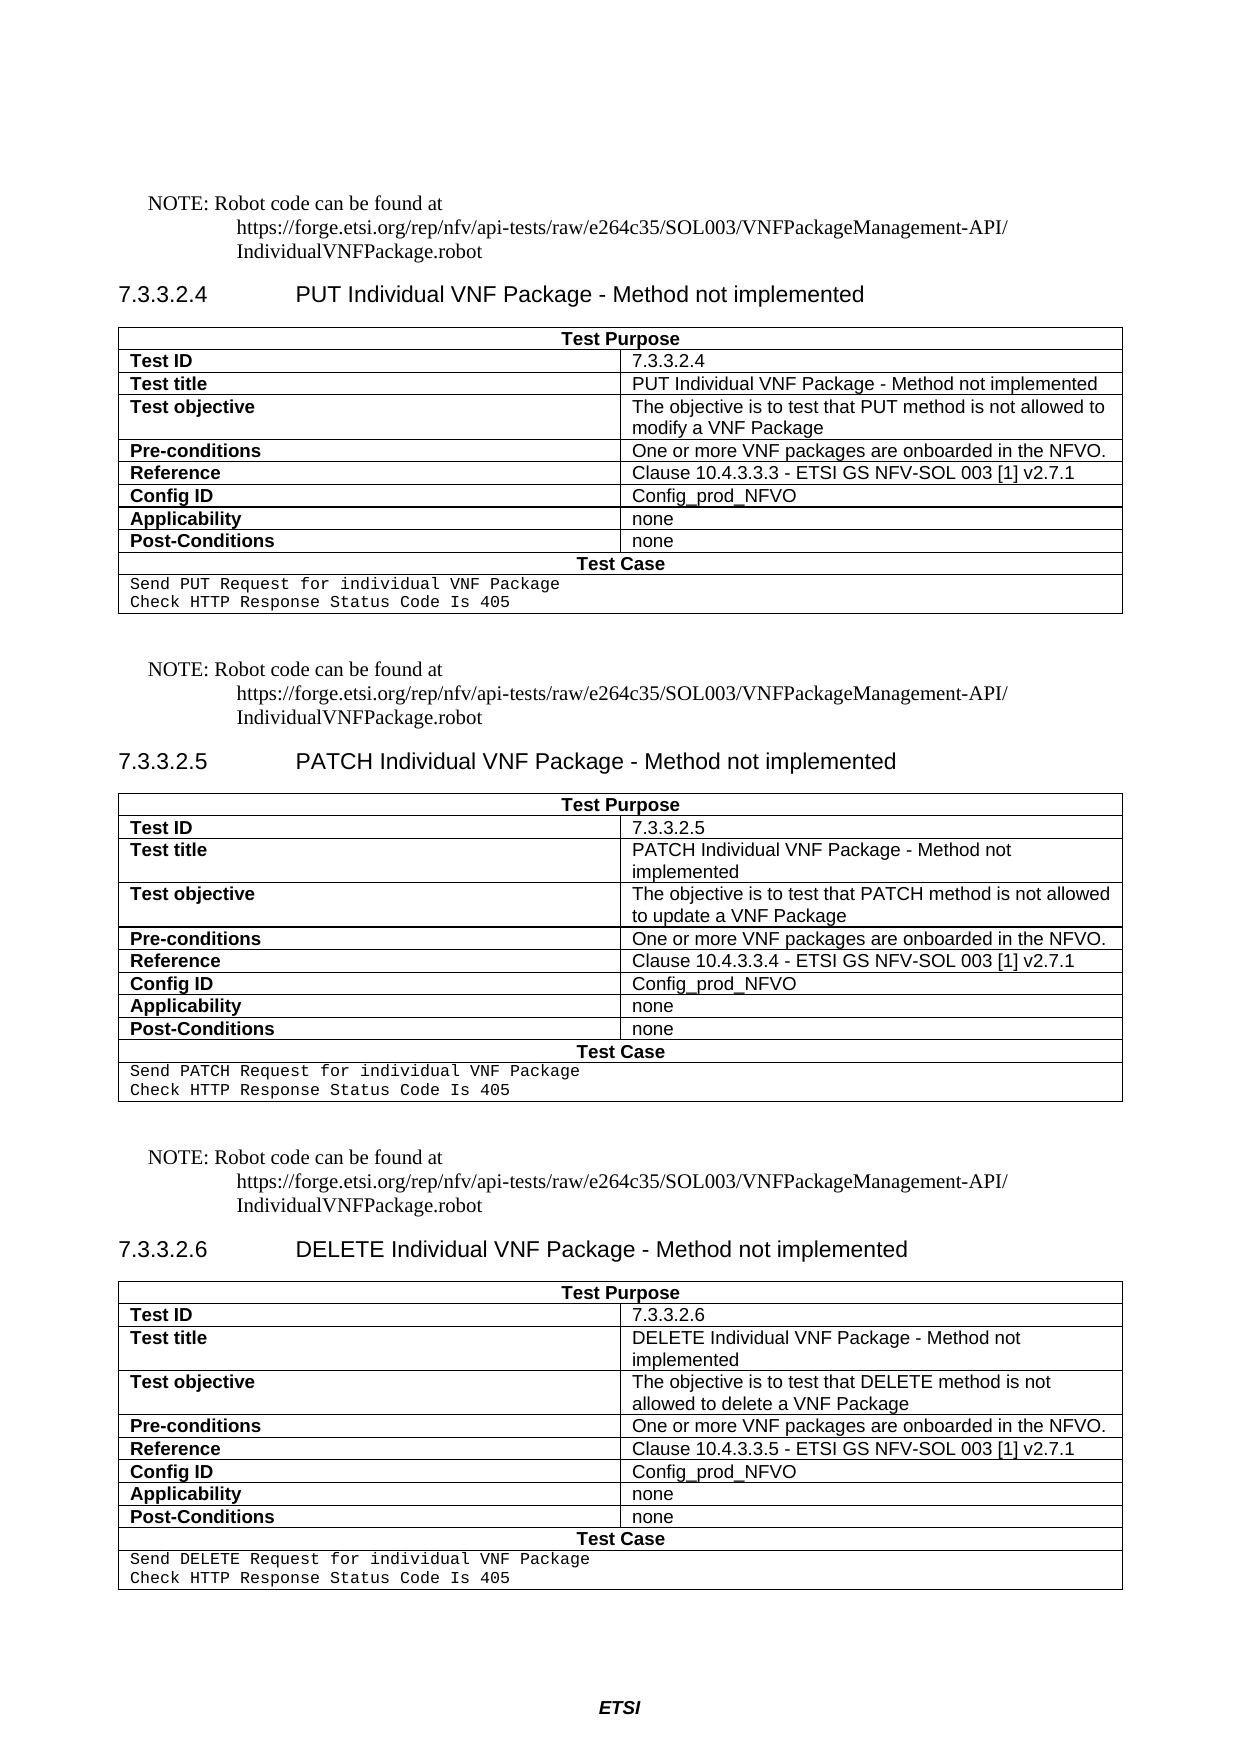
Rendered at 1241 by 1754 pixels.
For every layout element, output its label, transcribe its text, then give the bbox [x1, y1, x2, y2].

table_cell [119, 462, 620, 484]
subtitle 7.3.3.2.5 PATCH Individual VNF Package - Method not implemented [118, 748, 1122, 774]
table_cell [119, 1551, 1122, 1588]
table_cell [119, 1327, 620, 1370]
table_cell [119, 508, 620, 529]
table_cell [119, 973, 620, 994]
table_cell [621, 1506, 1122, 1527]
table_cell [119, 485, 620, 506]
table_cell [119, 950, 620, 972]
subtitle 7.3.3.2.4 PUT Individual VNF Package - Method not implemented [118, 281, 1122, 308]
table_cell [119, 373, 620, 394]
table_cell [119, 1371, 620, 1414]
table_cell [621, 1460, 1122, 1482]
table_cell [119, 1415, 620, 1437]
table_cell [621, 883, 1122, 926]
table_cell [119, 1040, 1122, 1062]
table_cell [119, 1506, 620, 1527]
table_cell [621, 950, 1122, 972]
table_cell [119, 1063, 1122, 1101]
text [148, 191, 1122, 263]
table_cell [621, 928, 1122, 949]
text NOTE: Robot code can be found at https://forge.etsi.org/rep/nfv/api-tests/raw/e264c35/SOL003/VNFPackageManagement-API/IndividualVNFPackage.robot [148, 1144, 1122, 1217]
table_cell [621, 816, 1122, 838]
text NOTE: Robot code can be found at https://forge.etsi.org/rep/nfv/api-tests/raw/e264c35/SOL003/VNFPackageManagement-API/IndividualVNFPackage.robot [148, 657, 1122, 729]
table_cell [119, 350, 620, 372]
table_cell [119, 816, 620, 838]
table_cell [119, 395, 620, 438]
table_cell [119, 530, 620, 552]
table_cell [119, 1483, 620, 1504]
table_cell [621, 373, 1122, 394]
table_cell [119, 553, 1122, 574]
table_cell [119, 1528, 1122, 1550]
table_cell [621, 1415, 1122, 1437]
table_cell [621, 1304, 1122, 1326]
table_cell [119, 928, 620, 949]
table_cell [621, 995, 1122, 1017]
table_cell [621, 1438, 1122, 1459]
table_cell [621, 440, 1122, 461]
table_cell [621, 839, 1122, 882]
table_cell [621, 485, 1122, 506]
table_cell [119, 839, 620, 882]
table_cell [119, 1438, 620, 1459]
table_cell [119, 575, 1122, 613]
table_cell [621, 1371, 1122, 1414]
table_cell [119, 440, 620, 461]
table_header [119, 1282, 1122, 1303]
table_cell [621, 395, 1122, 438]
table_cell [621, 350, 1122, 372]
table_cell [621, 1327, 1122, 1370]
subtitle 7.3.3.2.6 DELETE Individual VNF Package - Method not implemented [118, 1236, 1122, 1262]
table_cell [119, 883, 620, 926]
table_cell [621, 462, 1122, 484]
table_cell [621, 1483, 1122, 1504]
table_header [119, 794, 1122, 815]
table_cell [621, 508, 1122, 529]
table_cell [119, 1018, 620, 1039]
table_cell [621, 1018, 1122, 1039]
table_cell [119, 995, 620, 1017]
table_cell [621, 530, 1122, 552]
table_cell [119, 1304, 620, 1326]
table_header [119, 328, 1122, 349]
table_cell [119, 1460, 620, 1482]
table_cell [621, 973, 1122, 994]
